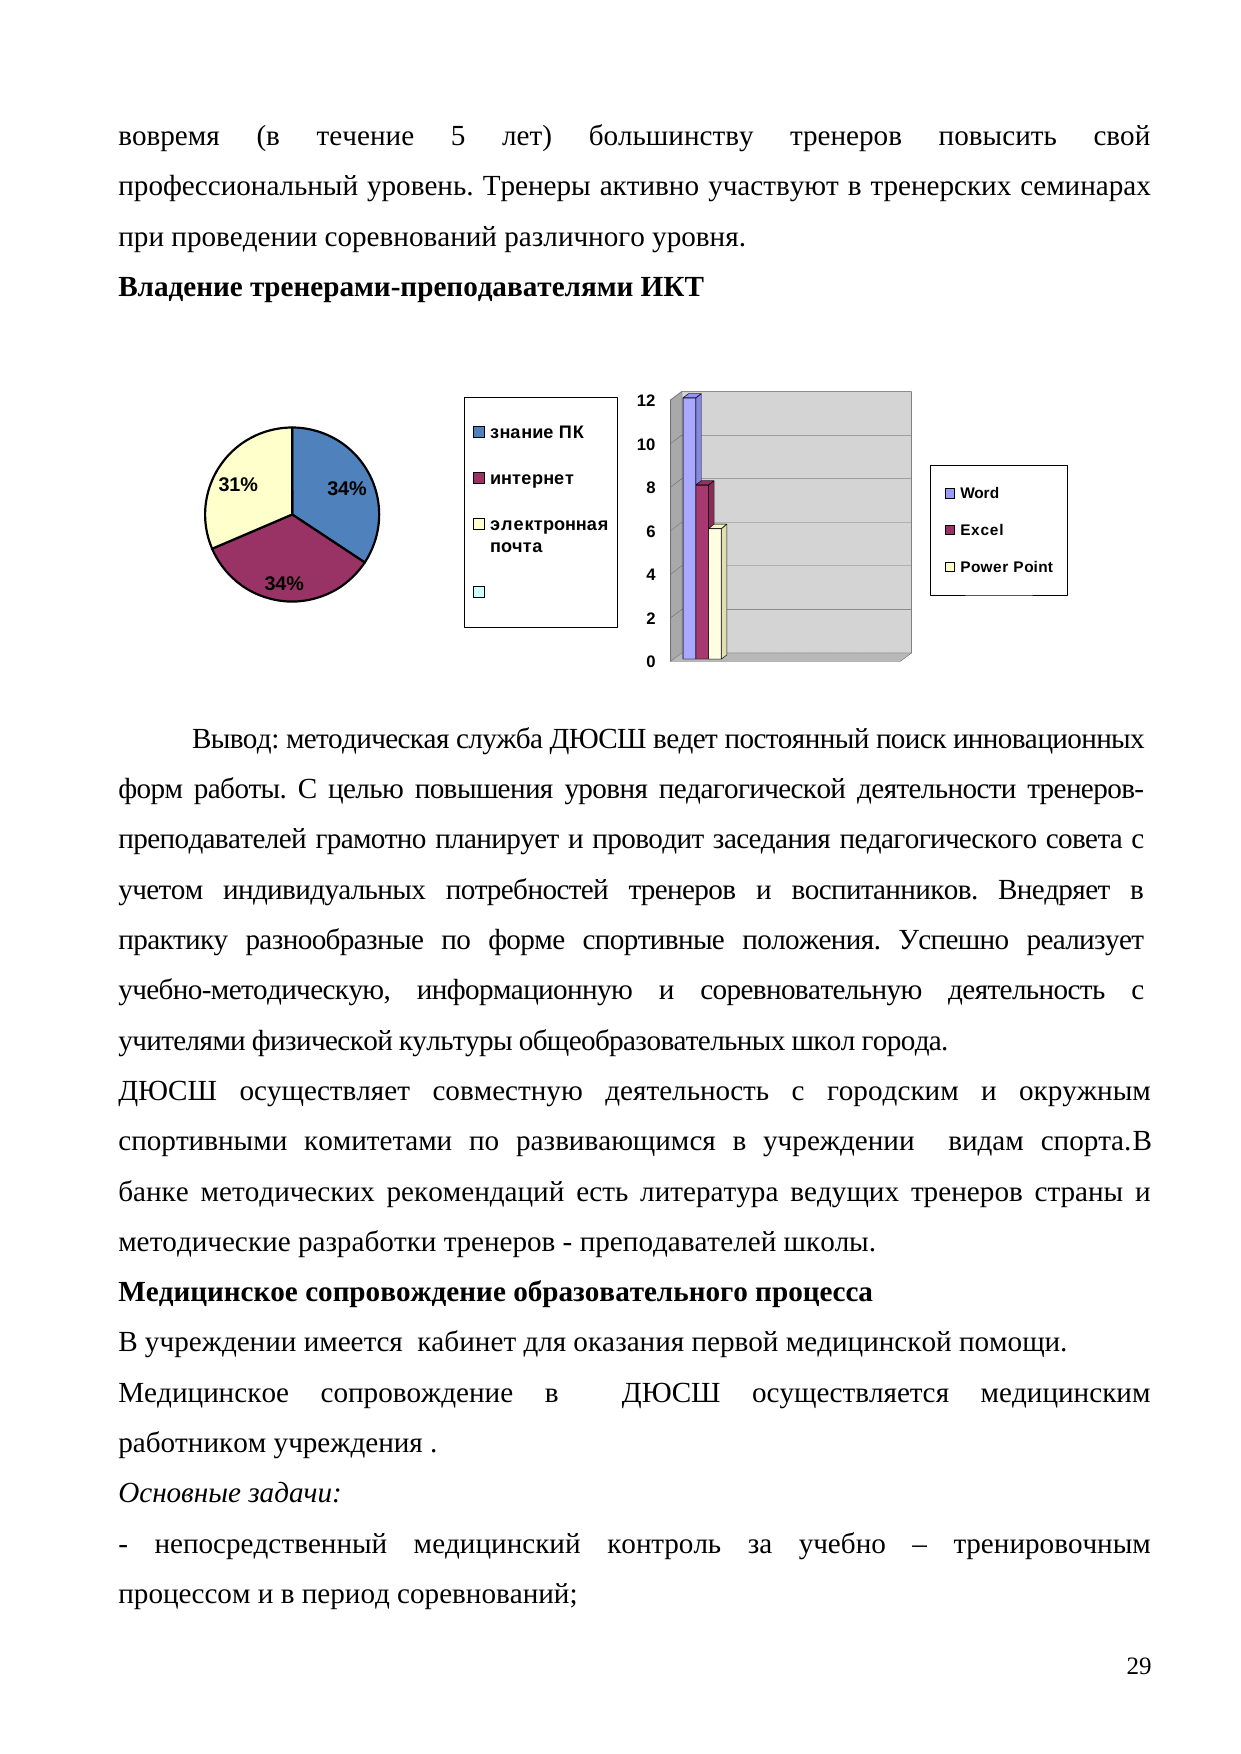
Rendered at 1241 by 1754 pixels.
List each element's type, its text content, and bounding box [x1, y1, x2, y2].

text В учреждении имеется кабинет для оказания первой медицинской помощи. [118, 1324, 1152, 1358]
text Медицинское сопровождение в ДЮСШ осуществляется медицинским работником учреждения . [118, 1375, 1152, 1459]
text Вывод: методическая служба ДЮСШ ведет постоянный поиск инновационных форм работы. С целью повышения уровня педагогической деятельности тренеров-преподавателей грамотно планирует и проводит заседания педагогического совета с учетом индивидуальных потребностей тренеров и воспитанников. Внедряет в практику разнообразные по форме спортивные положения. Успешно реализует учебно-методическую, информационную и соревновательную деятельность с учителями физической культуры общеобразовательных школ города. [118, 721, 1144, 1056]
text Медицинское сопровождение образовательного процесса [118, 1274, 1152, 1308]
text Владение тренерами-преподавателями ИКТ [118, 269, 1152, 303]
text - непосредственный медицинский контроль за учебно – тренировочным процессом и в период соревнований; [118, 1526, 1152, 1610]
text Основные задачи: [118, 1476, 1152, 1509]
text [118, 118, 1152, 252]
text ДЮСШ осуществляет совместную деятельность с городским и окружным спортивными комитетами по развивающимся в учреждении видам спорта.В банке методических рекомендаций есть литература ведущих тренеров страны и методические разработки тренеров - преподавателей школы. [118, 1073, 1152, 1257]
